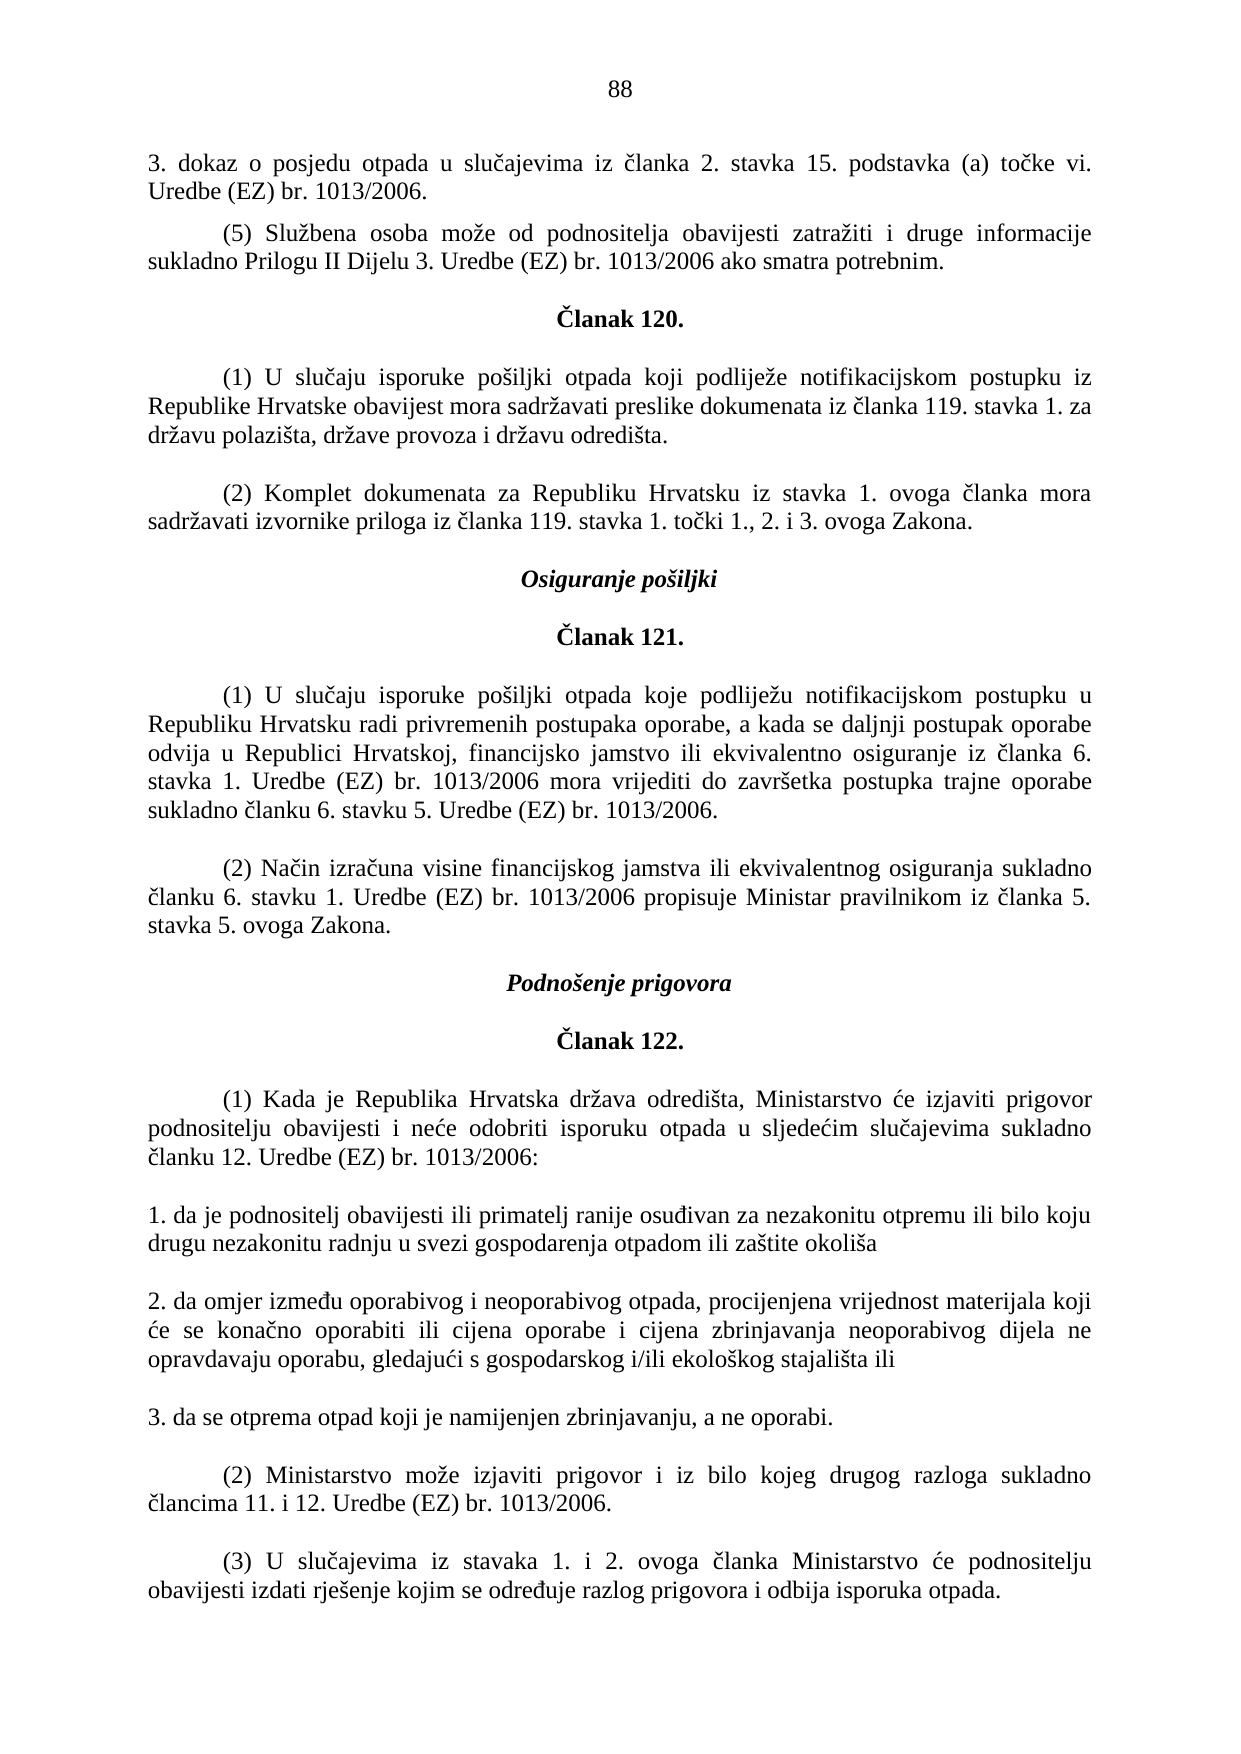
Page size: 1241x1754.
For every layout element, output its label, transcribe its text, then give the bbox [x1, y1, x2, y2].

text 1. da je podnositelj obavijesti ili primatelj ranije osuđivan za nezakonitu otpremu ili bilo koju drugu nezakonitu radnju u svezi gospodarenja otpadom ili zaštite okoliša [148, 1200, 1093, 1257]
text (5) Službena osoba može od podnositelja obavijesti zatražiti i druge informacije sukladno Prilogu II Dijelu 3. Uredbe (EZ) br. 1013/2006 ako smatra potrebnim. [148, 218, 1093, 275]
text Osiguranje pošiljki [148, 564, 1093, 593]
text 3. dokaz o posjedu otpada u slučajevima iz članka 2. stavka 15. podstavka (a) točke vi. Uredbe (EZ) br. 1013/2006. [148, 148, 1093, 205]
text Članak 121. [148, 622, 1093, 651]
text 2. da omjer između oporabivog i neoporabivog otpada, procijenjena vrijednost materijala koji će se konačno oporabiti ili cijena oporabe i cijena zbrinjavanja neoporabivog dijela ne opravdavaju oporabu, gledajući s gospodarskog i/ili ekološkog stajališta ili [148, 1286, 1093, 1373]
text (2) Komplet dokumenata za Republiku Hrvatsku iz stavka 1. ovoga članka mora sadržavati izvornike priloga iz članka 119. stavka 1. točki 1., 2. i 3. ovoga Zakona. [148, 478, 1093, 535]
text (2) Ministarstvo može izjaviti prigovor i iz bilo kojeg drugog razloga sukladno člancima 11. i 12. Uredbe (EZ) br. 1013/2006. [148, 1460, 1093, 1517]
text (1) U slučaju isporuke pošiljki otpada koji podliježe notifikacijskom postupku iz Republike Hrvatske obavijest mora sadržavati preslike dokumenata iz članka 119. stavka 1. za državu polazišta, države provoza i državu odredišta. [148, 362, 1093, 448]
text 3. da se otprema otpad koji je namijenjen zbrinjavanju, a ne oporabi. [148, 1402, 1093, 1431]
text (2) Način izračuna visine financijskog jamstva ili ekvivalentnog osiguranja sukladno članku 6. stavku 1. Uredbe (EZ) br. 1013/2006 propisuje Ministar pravilnikom iz članka 5. stavka 5. ovoga Zakona. [148, 853, 1093, 939]
text Podnošenje prigovora [148, 968, 1093, 997]
text (1) Kada je Republika Hrvatska država odredišta, Ministarstvo će izjaviti prigovor podnositelju obavijesti i neće odobriti isporuku otpada u sljedećim slučajevima sukladno članku 12. Uredbe (EZ) br. 1013/2006: [148, 1084, 1093, 1171]
text (1) U slučaju isporuke pošiljki otpada koje podliježu notifikacijskom postupku u Republiku Hrvatsku radi privremenih postupaka oporabe, a kada se daljnji postupak oporabe odvija u Republici Hrvatskoj, financijsko jamstvo ili ekvivalentno osiguranje iz članka 6. stavka 1. Uredbe (EZ) br. 1013/2006 mora vrijediti do završetka postupka trajne oporabe sukladno članku 6. stavku 5. Uredbe (EZ) br. 1013/2006. [148, 680, 1093, 824]
text (3) U slučajevima iz stavaka 1. i 2. ovoga članka Ministarstvo će podnositelju obavijesti izdati rješenje kojim se određuje razlog prigovora i odbija isporuka otpada. [148, 1546, 1093, 1604]
text Članak 120. [148, 304, 1093, 333]
text Članak 122. [148, 1026, 1093, 1055]
